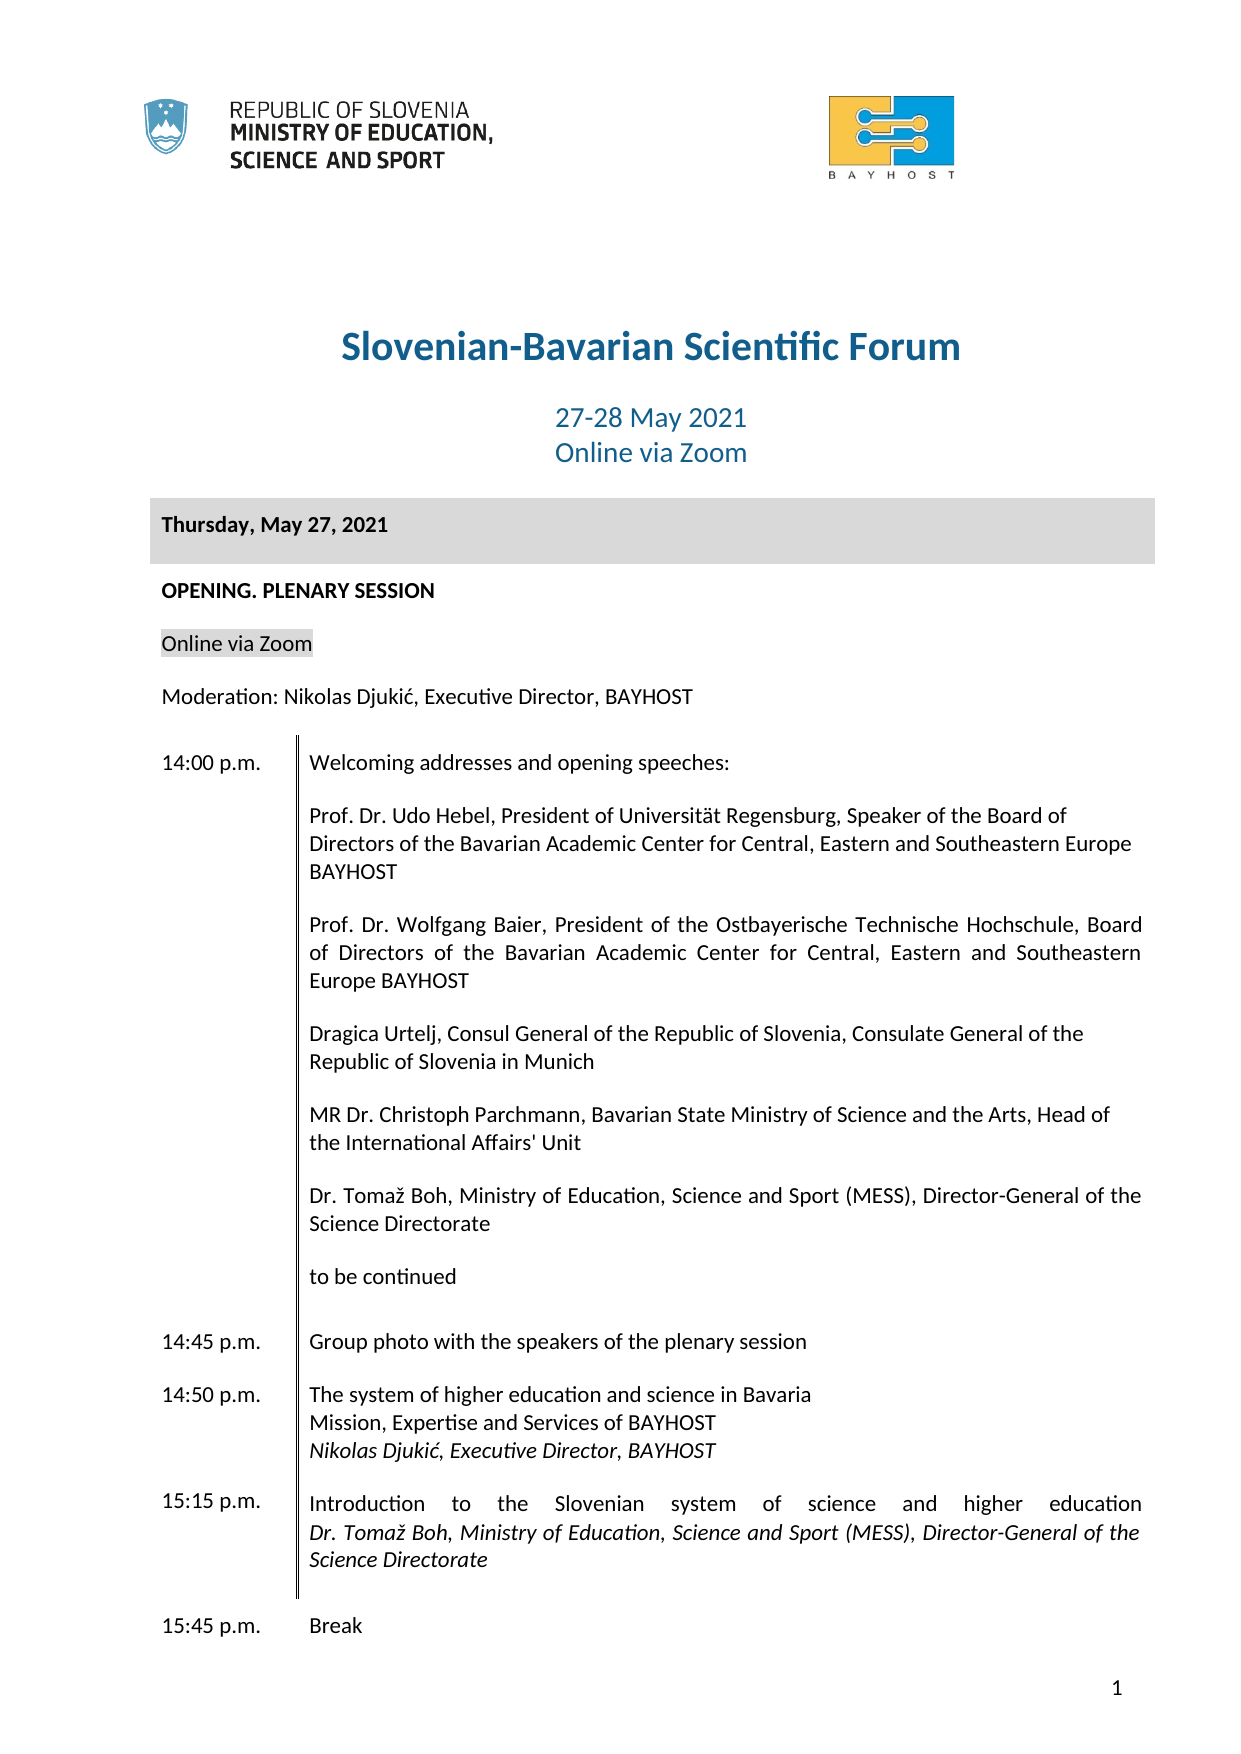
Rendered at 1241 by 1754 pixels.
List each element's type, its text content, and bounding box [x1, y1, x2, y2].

table_cell 14:45 p.m. 14:50 p.m. 15:15 p.m. [150, 1315, 296, 1599]
picture [137, 91, 494, 174]
text 27-28 May 2021 [165, 399, 1137, 434]
text Slovenian-Bavarian Scientific Forum [165, 320, 1137, 371]
table_cell Group photo with the speakers of the plenary session The system of higher education and science in Bavaria Mission, Expertise and Services of BAYHOST Nikolas Djukić, Executive Director, BAYHOST Introduction to the Slovenian system of science and higher education Dr. Tomaž Boh, Ministry of Education, Science and Sport (MESS), Director-General of the Science Directorate [299, 1315, 1155, 1599]
table_cell OPENING. PLENARY SESSION Online via Zoom Moderation: Nikolas Djukić, Executive Director, BAYHOST [150, 564, 1155, 735]
text Online via Zoom [165, 434, 1137, 470]
table_cell Break [298, 1599, 1155, 1639]
table_cell 15:45 p.m. [150, 1599, 298, 1639]
table_cell Welcoming addresses and opening speeches: Prof. Dr. Udo Hebel, President of Universität Regensburg, Speaker of the Board of Directors of the Bavarian Academic Center for Central, Eastern and Southeastern Europe BAYHOST Prof. Dr. Wolfgang Baier, President of the Ostbayerische Technische Hochschule, Board of Directors of the Bavarian Academic Center for Central, Eastern and Southeastern Europe BAYHOST Dragica Urtelj, Consul General of the Republic of Slovenia, Consulate General of the Republic of Slovenia in Munich MR Dr. Christoph Parchmann, Bavarian State Ministry of Science and the Arts, Head of the International Affairs' Unit Dr. Tomaž Boh, Ministry of Education, Science and Sport (MESS), Director-General of the Science Directorate to be continued [299, 735, 1155, 1315]
picture [829, 96, 955, 179]
table_cell 14:00 p.m. [150, 735, 296, 1315]
table_header Thursday, May 27, 2021 [150, 498, 1155, 564]
